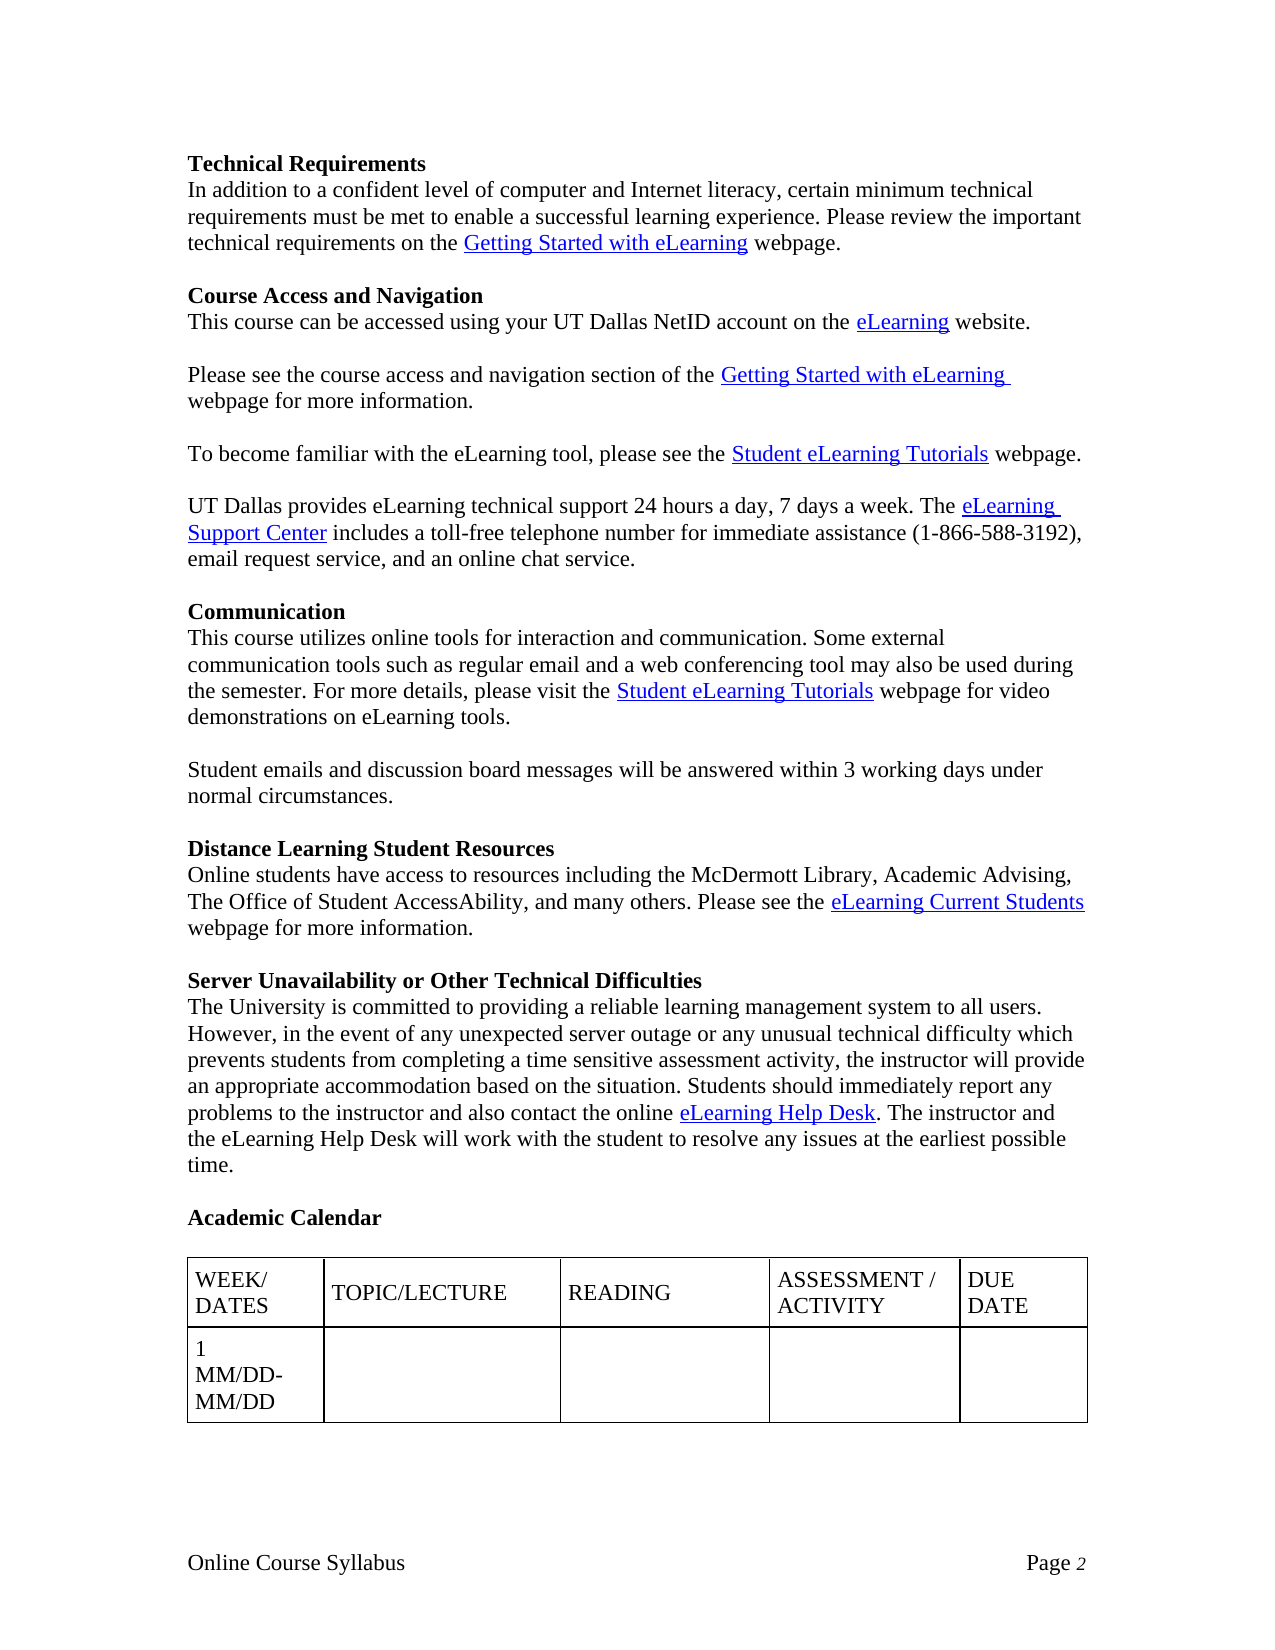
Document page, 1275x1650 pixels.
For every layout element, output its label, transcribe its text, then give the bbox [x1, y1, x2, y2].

text The University is committed to providing a reliable learning management system to all users. However, in the event of any unexpected server outage or any unusual technical difficulty which prevents students from completing a time sensitive assessment activity, the instructor will provide an appropriate accommodation based on the situation. Students should immediately report any problems to the instructor and also contact the online eLearning Help Desk. The instructor and the eLearning Help Desk will work with the student to resolve any issues at the earliest possible time. [187, 993, 1087, 1178]
text Please see the course access and navigation section of the Getting Started with eLearning webpage for more information. [187, 361, 1087, 413]
table_header ASSESSMENT / ACTIVITY [770, 1258, 960, 1326]
text This course can be accessed using your UT Dallas NetID account on the eLearning website. [187, 308, 1087, 334]
subtitle Server Unavailability or Other Technical Difficulties [187, 967, 1087, 993]
text This course utilizes online tools for interaction and communication. Some external communication tools such as regular email and a web conferencing tool may also be used during the semester. For more details, please visit the Student eLearning Tutorials webpage for video demonstrations on eLearning tools. [187, 624, 1087, 730]
text In addition to a confident level of computer and Internet literacy, certain minimum technical requirements must be met to enable a successful learning experience. Please review the important technical requirements on the Getting Started with eLearning webpage. [187, 176, 1087, 255]
table_cell 1 MM/DD- MM/DD [188, 1328, 323, 1422]
subtitle Course Access and Navigation [187, 282, 1087, 308]
table_cell [325, 1328, 560, 1422]
table_cell [961, 1328, 1087, 1422]
table_header WEEK/ DATES [188, 1258, 324, 1326]
text Student emails and discussion board messages will be answered within 3 working days under normal circumstances. [187, 756, 1087, 809]
table_cell [561, 1328, 769, 1422]
subtitle Academic Calendar [187, 1204, 1087, 1231]
text UT Dallas provides eLearning technical support 24 hours a day, 7 days a week. The eLearning Support Center includes a toll-free telephone number for immediate assistance (1-866-588-3192), email request service, and an online chat service. [187, 493, 1087, 572]
subtitle Distance Learning Student Resources [187, 835, 1087, 862]
text To become familiar with the eLearning tool, please see the Student eLearning Tutorials webpage. [187, 440, 1087, 466]
table_header DUE DATE [961, 1258, 1087, 1326]
table_cell [770, 1328, 959, 1422]
subtitle Communication [187, 598, 1087, 624]
table_header READING [561, 1258, 769, 1326]
subtitle Technical Requirements [187, 150, 1087, 176]
table_header TOPIC/LECTURE [325, 1258, 560, 1326]
text Online students have access to resources including the McDermott Library, Academic Advising, The Office of Student AccessAbility, and many others. Please see the eLearning Current Students webpage for more information. [187, 862, 1087, 941]
